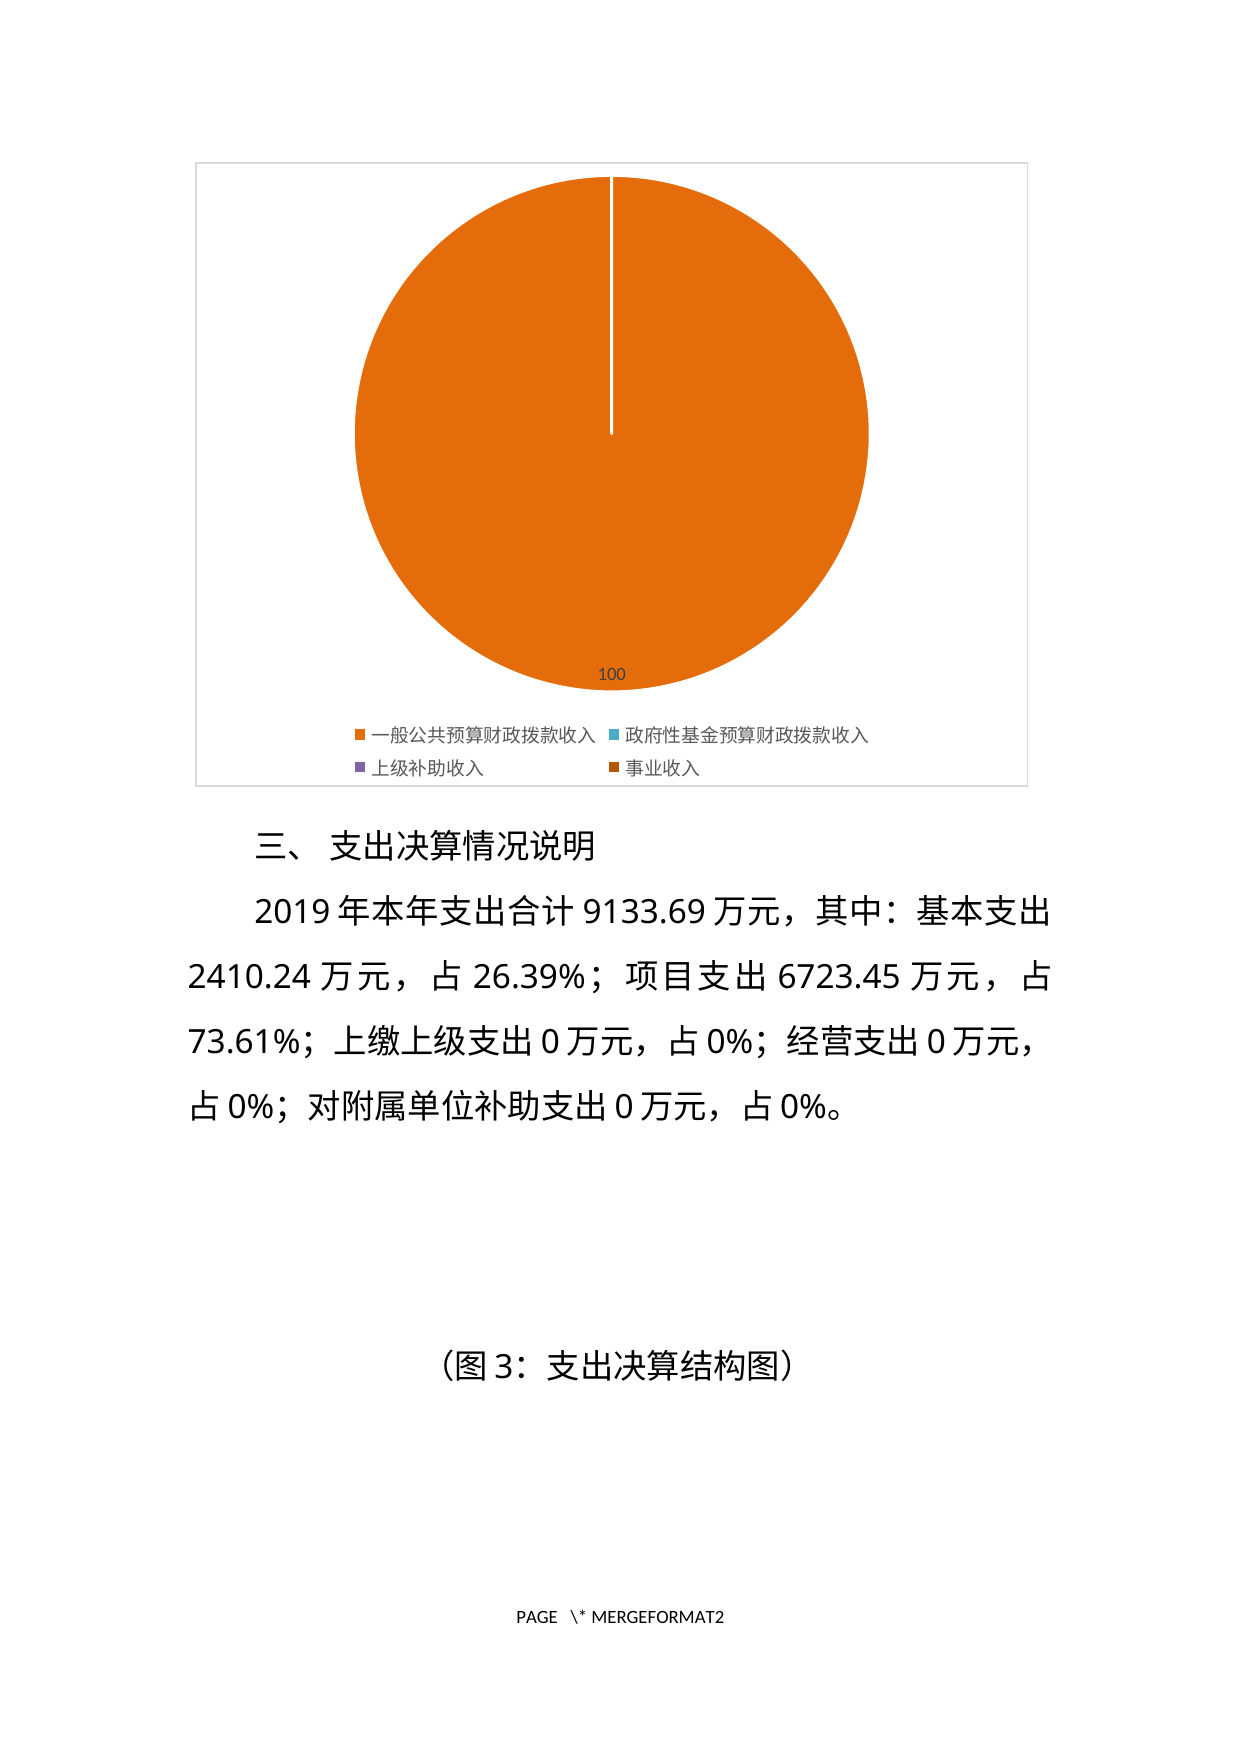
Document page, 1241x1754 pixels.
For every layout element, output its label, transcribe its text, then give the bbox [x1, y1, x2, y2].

text 2019年本年支出合计9133.69万元，其中：基本支出2410.24万元，占26.39%；项目支出6723.45万元，占73.61%；上缴上级支出0万元，占0%；经营支出0万元，占0%；对附属单位补助支出0万元，占0%。 [187, 877, 1053, 1137]
list 支出决算情况说明 [254, 162, 1053, 877]
text （图3：支出决算结构图） [187, 1332, 1053, 1397]
